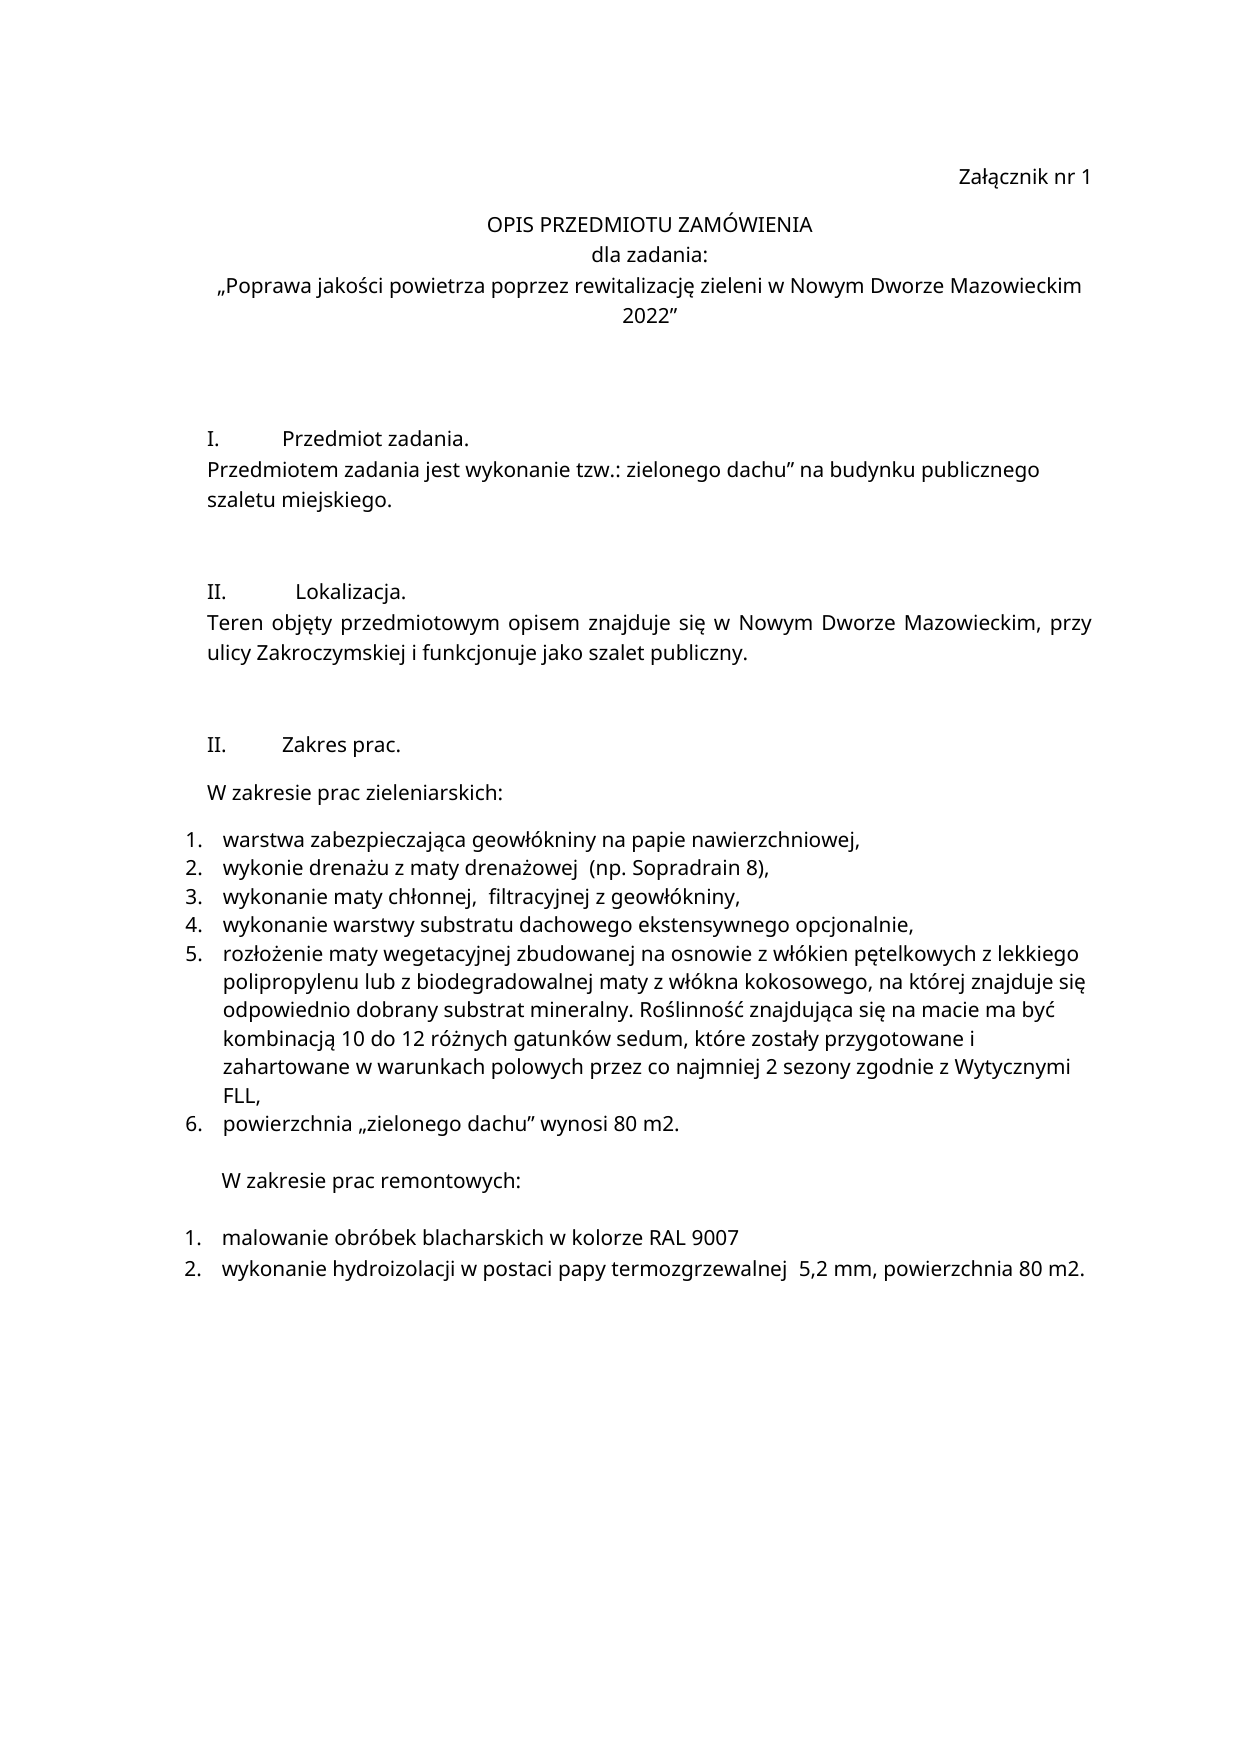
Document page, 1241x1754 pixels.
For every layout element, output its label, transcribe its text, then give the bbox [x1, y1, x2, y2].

text W zakresie prac zieleniarskich: [148, 778, 1092, 806]
list wykonanie maty chłonnej, filtracyjnej z geowłókniny, [185, 882, 1092, 910]
list Zakres prac. [207, 730, 1092, 759]
list Przedmiot zadania. [207, 424, 1092, 453]
text Załącznik nr 1 [148, 162, 1092, 191]
list wykonanie warstwy substratu dachowego ekstensywnego opcjonalnie, [185, 910, 1092, 939]
list malowanie obróbek blacharskich w kolorze RAL 9007 [184, 1223, 1092, 1252]
list powierzchnia „zielonego dachu” wynosi 80 m2. [185, 1109, 1092, 1138]
list rozłożenie maty wegetacyjnej zbudowanej na osnowie z włókien pętelkowych z lekkiego polipropylenu lub z biodegradowalnej maty z włókna kokosowego, na której znajduje się odpowiednio dobrany substrat mineralny. Roślinność znajdująca się na macie ma być kombinacją 10 do 12 różnych gatunków sedum, które zostały przygotowane i zahartowane w warunkach polowych przez co najmniej 2 sezony zgodnie z Wytycznymi FLL, [185, 939, 1092, 1109]
list dla zadania: [207, 240, 1092, 269]
list Przedmiotem zadania jest wykonanie tzw.: zielonego dachu” na budynku publicznego szaletu miejskiego. [207, 455, 1092, 514]
list warstwa zabezpieczająca geowłókniny na papie nawierzchniowej, [185, 825, 1092, 853]
list II. Lokalizacja. [207, 577, 1092, 606]
list OPIS PRZEDMIOTU ZAMÓWIENIA [207, 210, 1092, 238]
list Teren objęty przedmiotowym opisem znajduje się w Nowym Dworze Mazowieckim, przy ulicy Zakroczymskiej i funkcjonuje jako szalet publiczny. [207, 608, 1092, 667]
list „Poprawa jakości powietrza poprzez rewitalizację zieleni w Nowym Dworze Mazowieckim 2022” [207, 271, 1092, 330]
text W zakresie prac remontowych: [148, 1166, 1092, 1195]
list wykonanie hydroizolacji w postaci papy termozgrzewalnej 5,2 mm, powierzchnia 80 m2. [184, 1254, 1092, 1282]
list wykonie drenażu z maty drenażowej (np. Sopradrain 8), [185, 853, 1092, 882]
